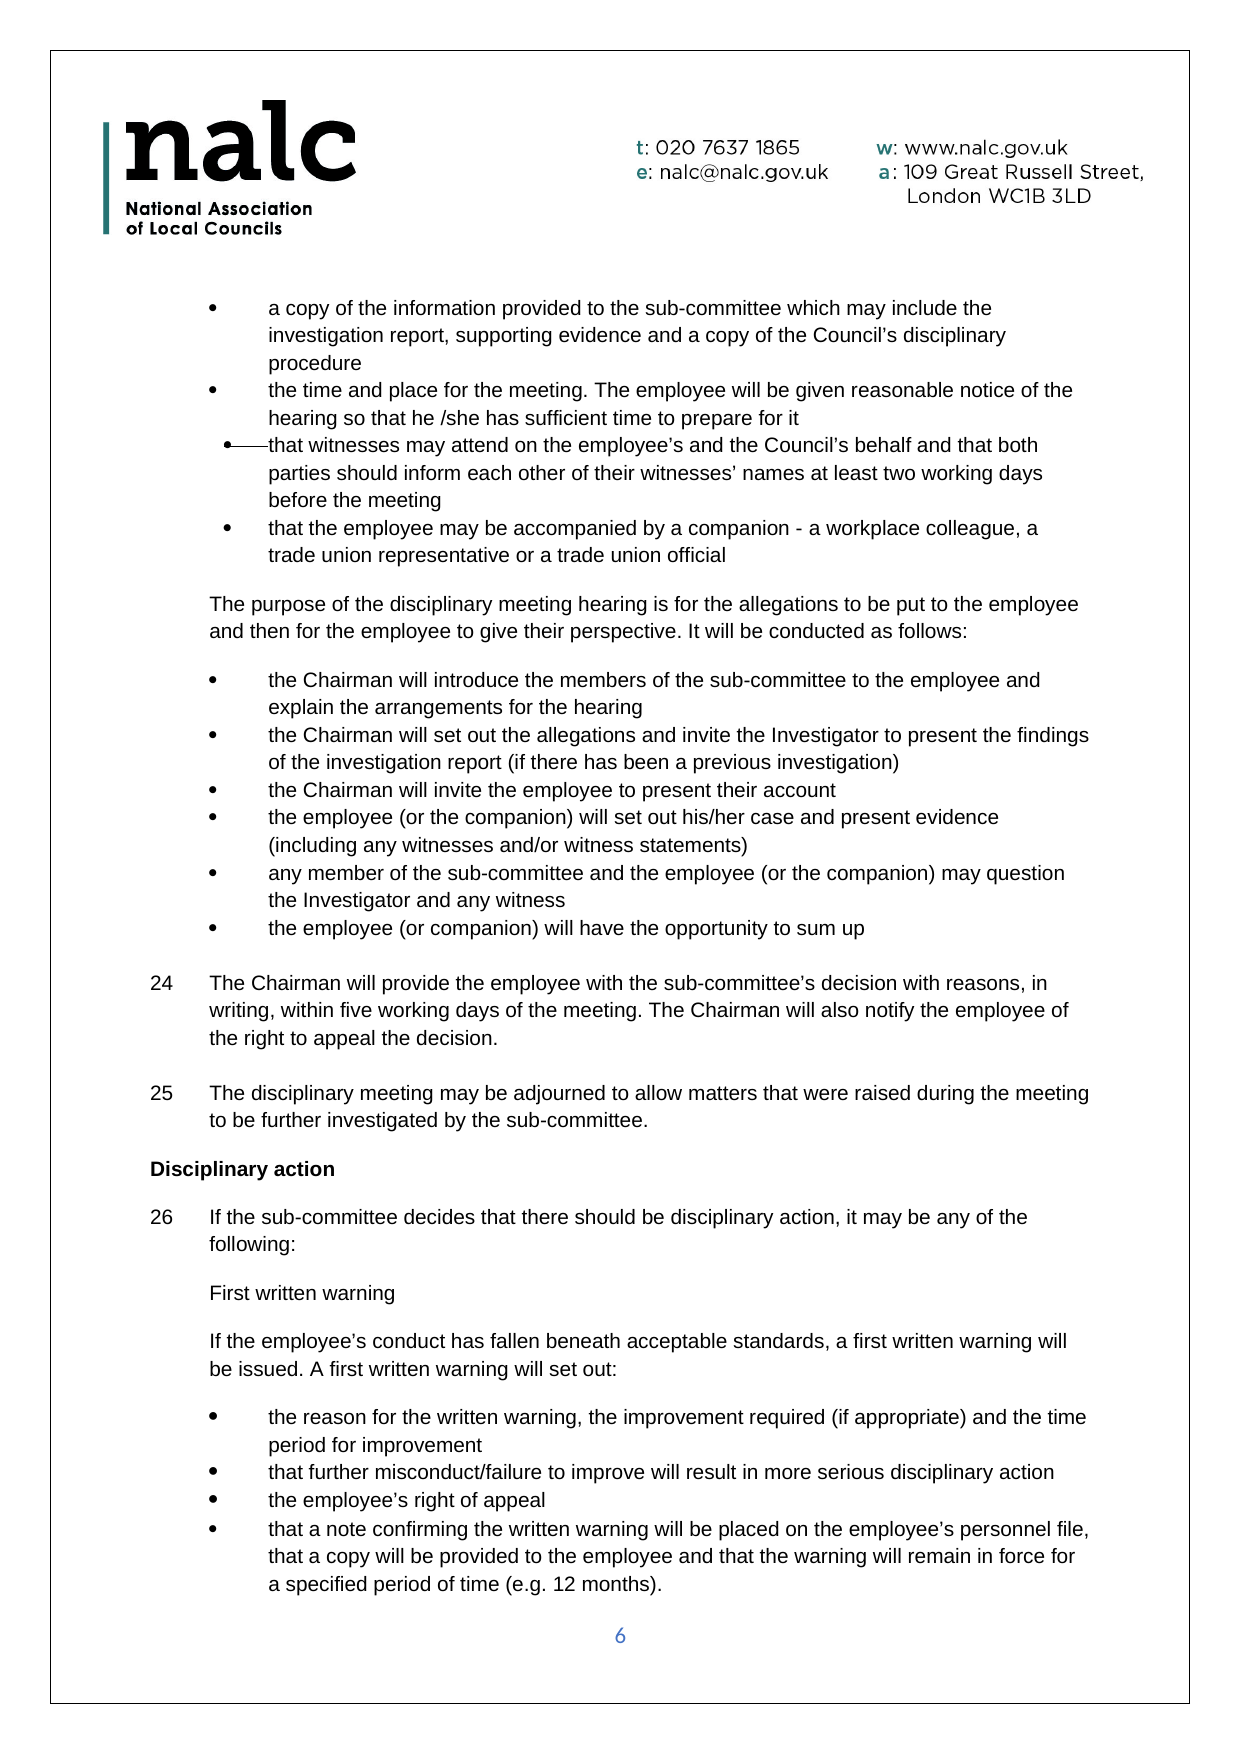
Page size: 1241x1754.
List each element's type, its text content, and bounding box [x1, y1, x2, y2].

list the reason for the written warning, the improvement required (if appropriate) and the time period for improvement [209, 1405, 1090, 1457]
picture [103, 100, 1144, 235]
text First written warning [209, 1281, 1090, 1304]
list that further misconduct/failure to improve will result in more serious disciplinary action [209, 1460, 1090, 1485]
list a copy of the information provided to the sub-committee which may include the investigation report, supporting evidence and a copy of the Council’s disciplinary procedure [209, 295, 1090, 374]
list that the employee may be accompanied by a companion - a workplace colleague, a trade union representative or a trade union official [224, 516, 1090, 567]
list The disciplinary meeting may be adjourned to allow matters that were raised during the meeting to be further investigated by the sub-committee. [150, 1081, 1090, 1132]
list that witnesses may attend on the employee’s and the Council’s behalf and that both parties should inform each other of their witnesses’ names at least two working days before the meeting [224, 433, 1090, 512]
list The Chairman will provide the employee with the sub-committee’s decision with reasons, in writing, within five working days of the meeting. The Chairman will also notify the employee of the right to appeal the decision. [150, 971, 1090, 1049]
list that a note confirming the written warning will be placed on the employee’s personnel file, that a copy will be provided to the employee and that the warning will remain in force for a specified period of time (e.g. 12 months). [209, 1516, 1090, 1596]
list any member of the sub-committee and the employee (or the companion) may question the Investigator and any witness [209, 860, 1090, 912]
list the employee (or companion) will have the opportunity to sum up [209, 915, 1090, 939]
list the Chairman will introduce the members of the sub-committee to the employee and explain the arrangements for the hearing [209, 667, 1090, 719]
text Disciplinary action [150, 1156, 1090, 1180]
text The purpose of the disciplinary meeting hearing is for the allegations to be put to the employee and then for the employee to give their perspective. It will be conducted as follows: [209, 592, 1090, 643]
list the Chairman will invite the employee to present their account [209, 778, 1090, 802]
list If the sub-committee decides that there should be disciplinary action, it may be any of the following: [150, 1205, 1090, 1256]
list the employee’s right of appeal [209, 1488, 1090, 1513]
list the time and place for the meeting. The employee will be given reasonable notice of the hearing so that he /she has sufficient time to prepare for it [209, 378, 1090, 429]
list the Chairman will set out the allegations and invite the Investigator to present the findings of the investigation report (if there has been a previous investigation) [209, 722, 1090, 774]
text If the employee’s conduct has fallen beneath acceptable standards, a first written warning will be issued. A first written warning will set out: [209, 1329, 1090, 1380]
list the employee (or the companion) will set out his/her case and present evidence (including any witnesses and/or witness statements) [209, 805, 1090, 857]
